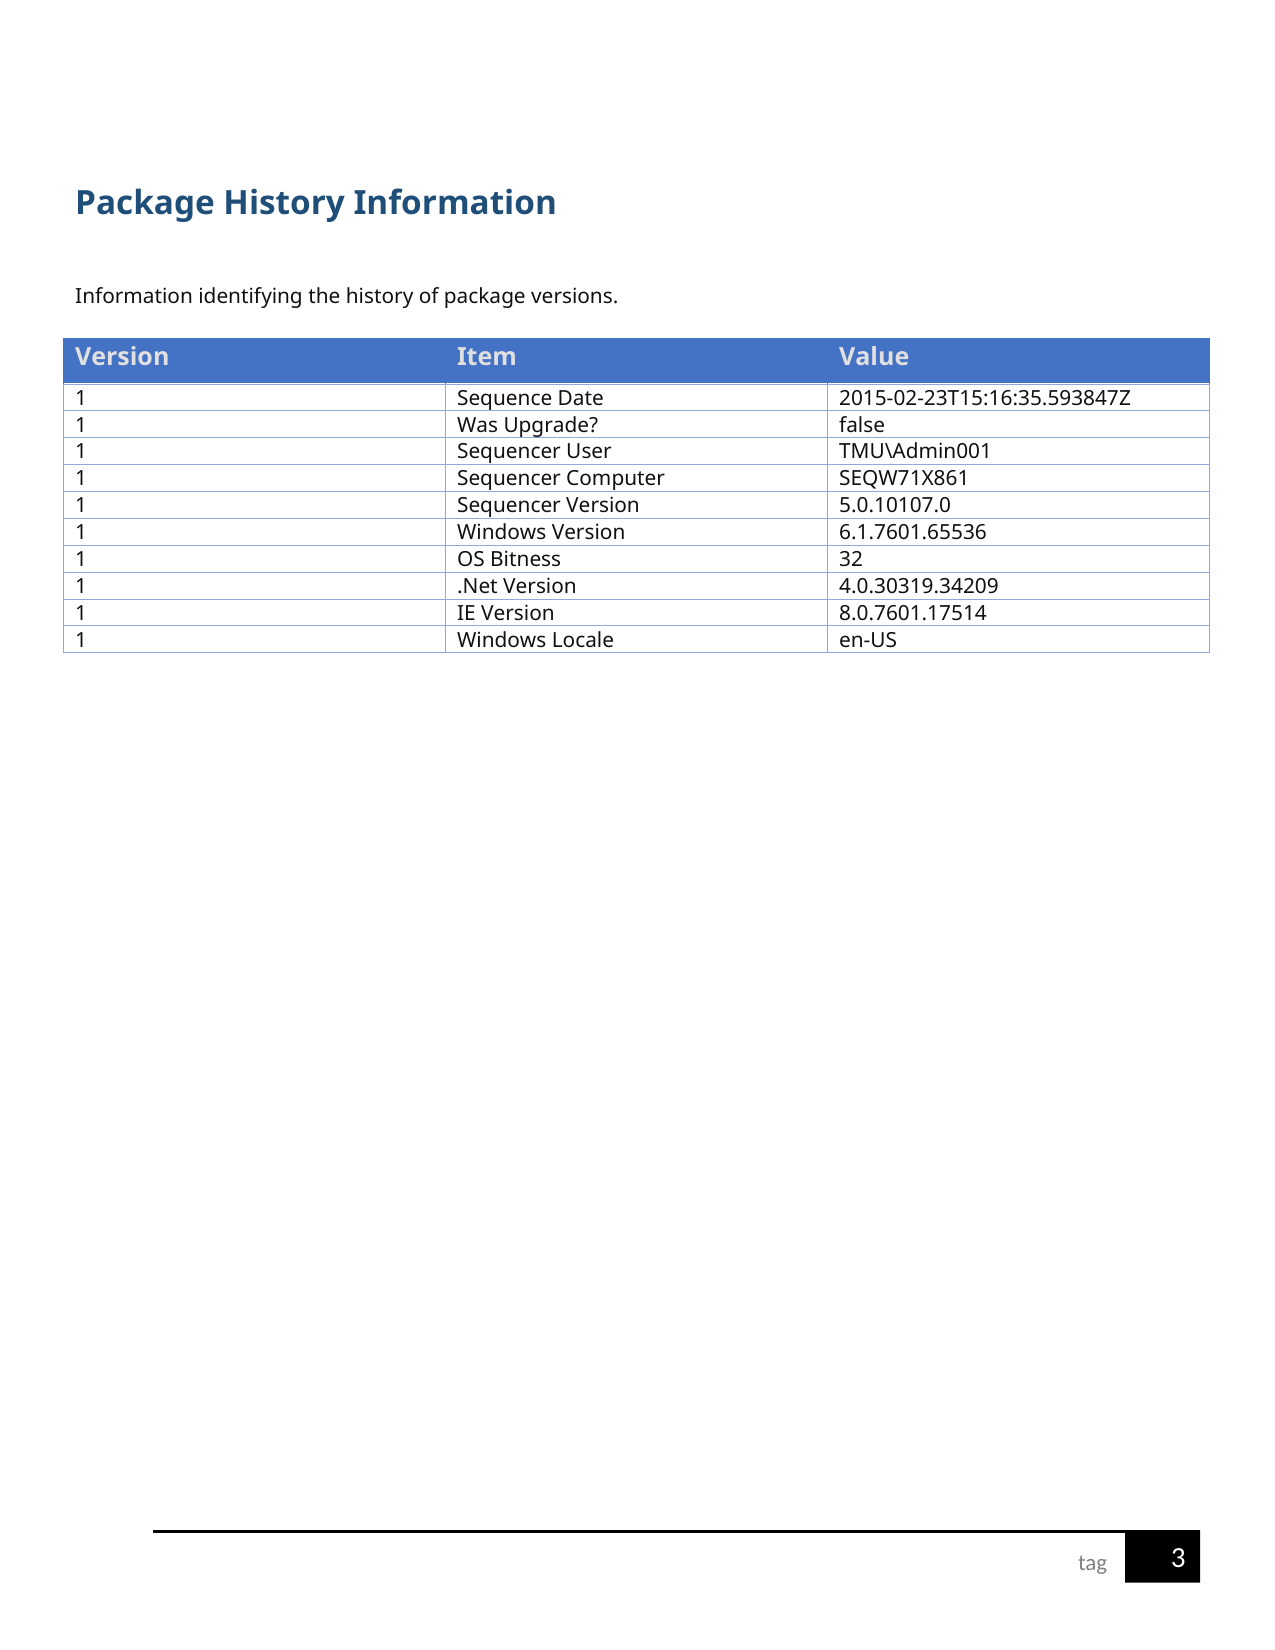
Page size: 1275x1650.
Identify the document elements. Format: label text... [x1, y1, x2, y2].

table_cell 1 [64, 465, 445, 491]
table_header Item [446, 339, 827, 383]
table_cell OS Bitness [446, 546, 827, 572]
table_cell 1 [64, 519, 445, 545]
table_cell 1 [64, 626, 445, 652]
table_cell 1 [64, 411, 445, 437]
table_cell Sequence Date [446, 385, 827, 410]
table_cell 6.1.7601.65536 [828, 519, 1209, 545]
table_cell TMU\Admin001 [828, 438, 1209, 464]
table_cell SEQW71X861 [828, 465, 1209, 491]
table_cell Windows Locale [446, 626, 827, 652]
subtitle Package History Information [75, 179, 1125, 224]
table_cell 8.0.7601.17514 [828, 600, 1209, 625]
text Information identifying the history of package versions. [75, 283, 1125, 309]
table_cell 2015-02-23T15:16:35.593847Z [828, 385, 1209, 410]
table_cell IE Version [446, 600, 827, 625]
table_cell .Net Version [446, 573, 827, 598]
table_cell 1 [64, 385, 445, 410]
table_cell Was Upgrade? [446, 411, 827, 437]
table_cell 1 [64, 438, 445, 464]
table_cell 1 [64, 573, 445, 598]
table_header Version [64, 339, 445, 383]
table_cell en-US [828, 626, 1209, 652]
table_cell Sequencer Computer [446, 465, 827, 491]
table_header Value [828, 339, 1209, 383]
table_cell Sequencer User [446, 438, 827, 464]
table_cell 32 [828, 546, 1209, 572]
table_cell Sequencer Version [446, 492, 827, 518]
table_cell 5.0.10107.0 [828, 492, 1209, 518]
table_cell 1 [64, 492, 445, 518]
table_cell 1 [64, 600, 445, 625]
table_cell 4.0.30319.34209 [828, 573, 1209, 598]
table_cell Windows Version [446, 519, 827, 545]
table_cell 1 [64, 546, 445, 572]
table_cell false [828, 411, 1209, 437]
